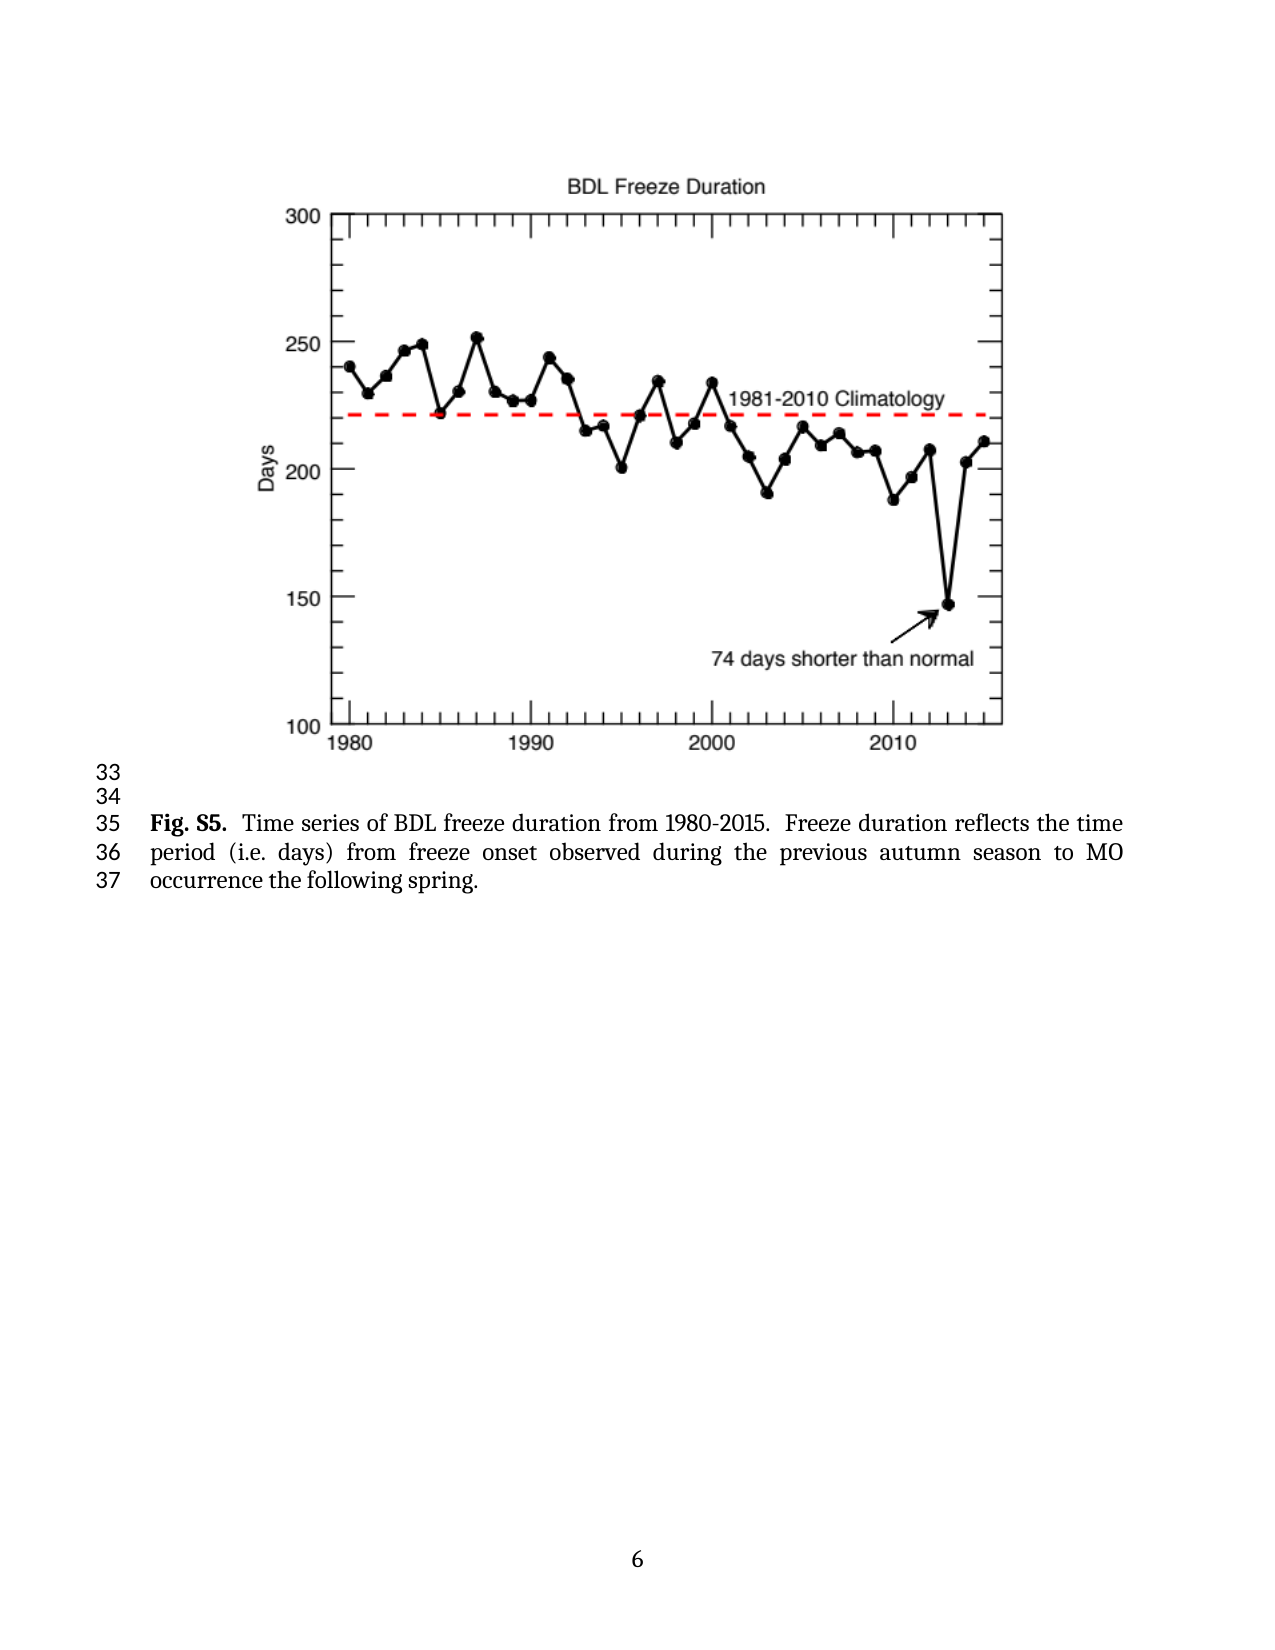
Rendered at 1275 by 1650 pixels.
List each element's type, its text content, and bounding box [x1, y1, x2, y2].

text Fig. S5. Time series of BDL freeze duration from 1980-2015. Freeze duration reflects the time period (i.e. days) from freeze onset observed during the previous autumn season to MO occurrence the following spring. [150, 809, 1125, 895]
